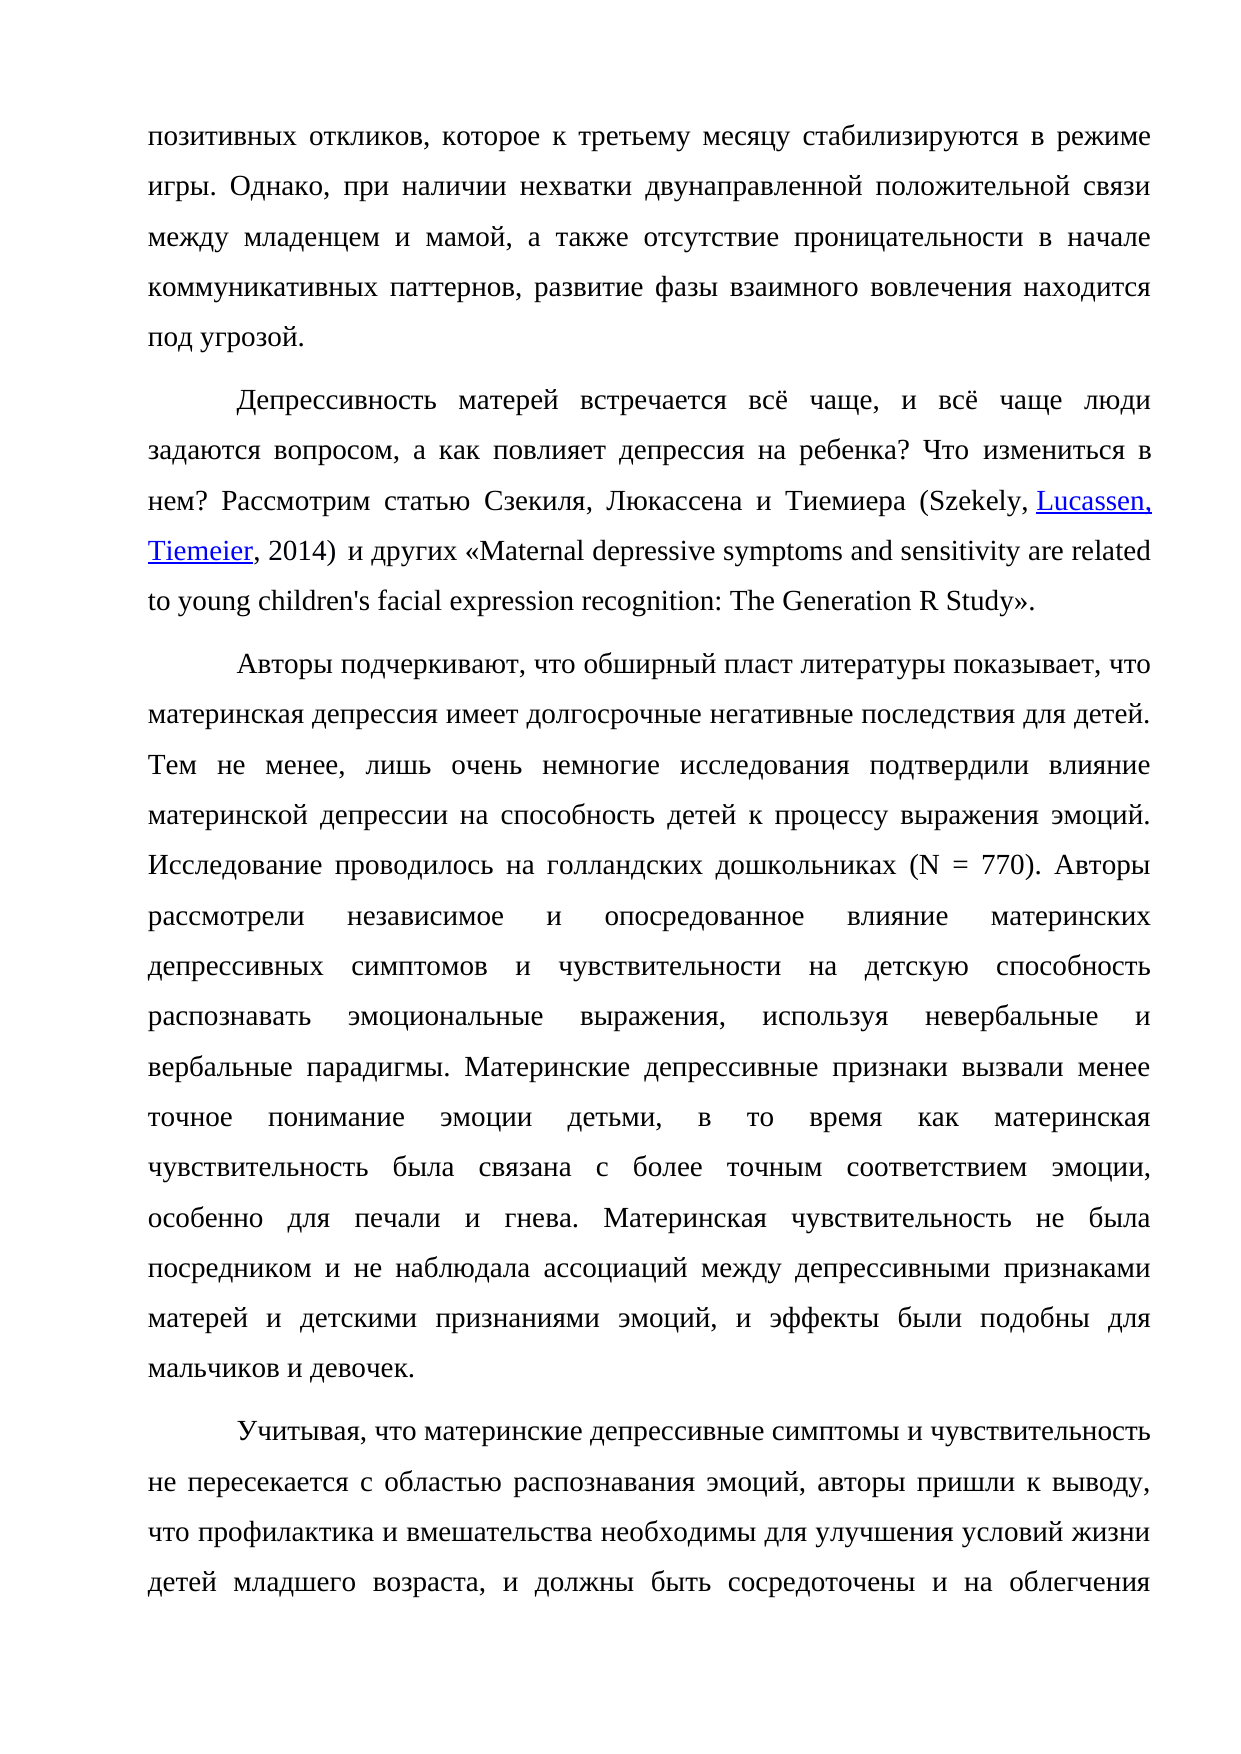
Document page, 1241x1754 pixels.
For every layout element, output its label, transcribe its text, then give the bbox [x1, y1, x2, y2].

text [148, 1413, 1152, 1598]
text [148, 118, 1152, 353]
text Авторы подчеркивают, что обширный пласт литературы показывает, что материнская депрессия имеет долгосрочные негативные последствия для детей. Тем не менее, лишь очень немногие исследования подтвердили влияние материнской депрессии на способность детей к процессу выражения эмоций. Исследование проводилось на голландских дошкольниках (N = 770). Авторы рассмотрели независимое и опосредованное влияние материнских депрессивных симптомов и чувствительности на детскую способность распознавать эмоциональные выражения, используя невербальные и вербальные парадигмы. Материнские депрессивные признаки вызвали менее точное понимание эмоции детьми, в то время как материнская чувствительность была связана с более точным соответствием эмоции, особенно для печали и гнева. Материнская чувствительность не была посредником и не наблюдала ассоциаций между депрессивными признаками матерей и детскими признаниями эмоций, и эффекты были подобны для мальчиков и девочек. [148, 646, 1152, 1384]
text Депрессивность матерей встречается всё чаще, и всё чаще люди задаются вопросом, а как повлияет депрессия на ребенка? Что измениться в нем? Рассмотрим статью Сзекиля, Люкассена и Тиемиера (Szekely, Lucassen, Tiemeier, 2014) и других «Maternal depressive symptoms and sensitivity are related to young children's facial expression recognition: The Generation R Study». [148, 382, 1152, 617]
